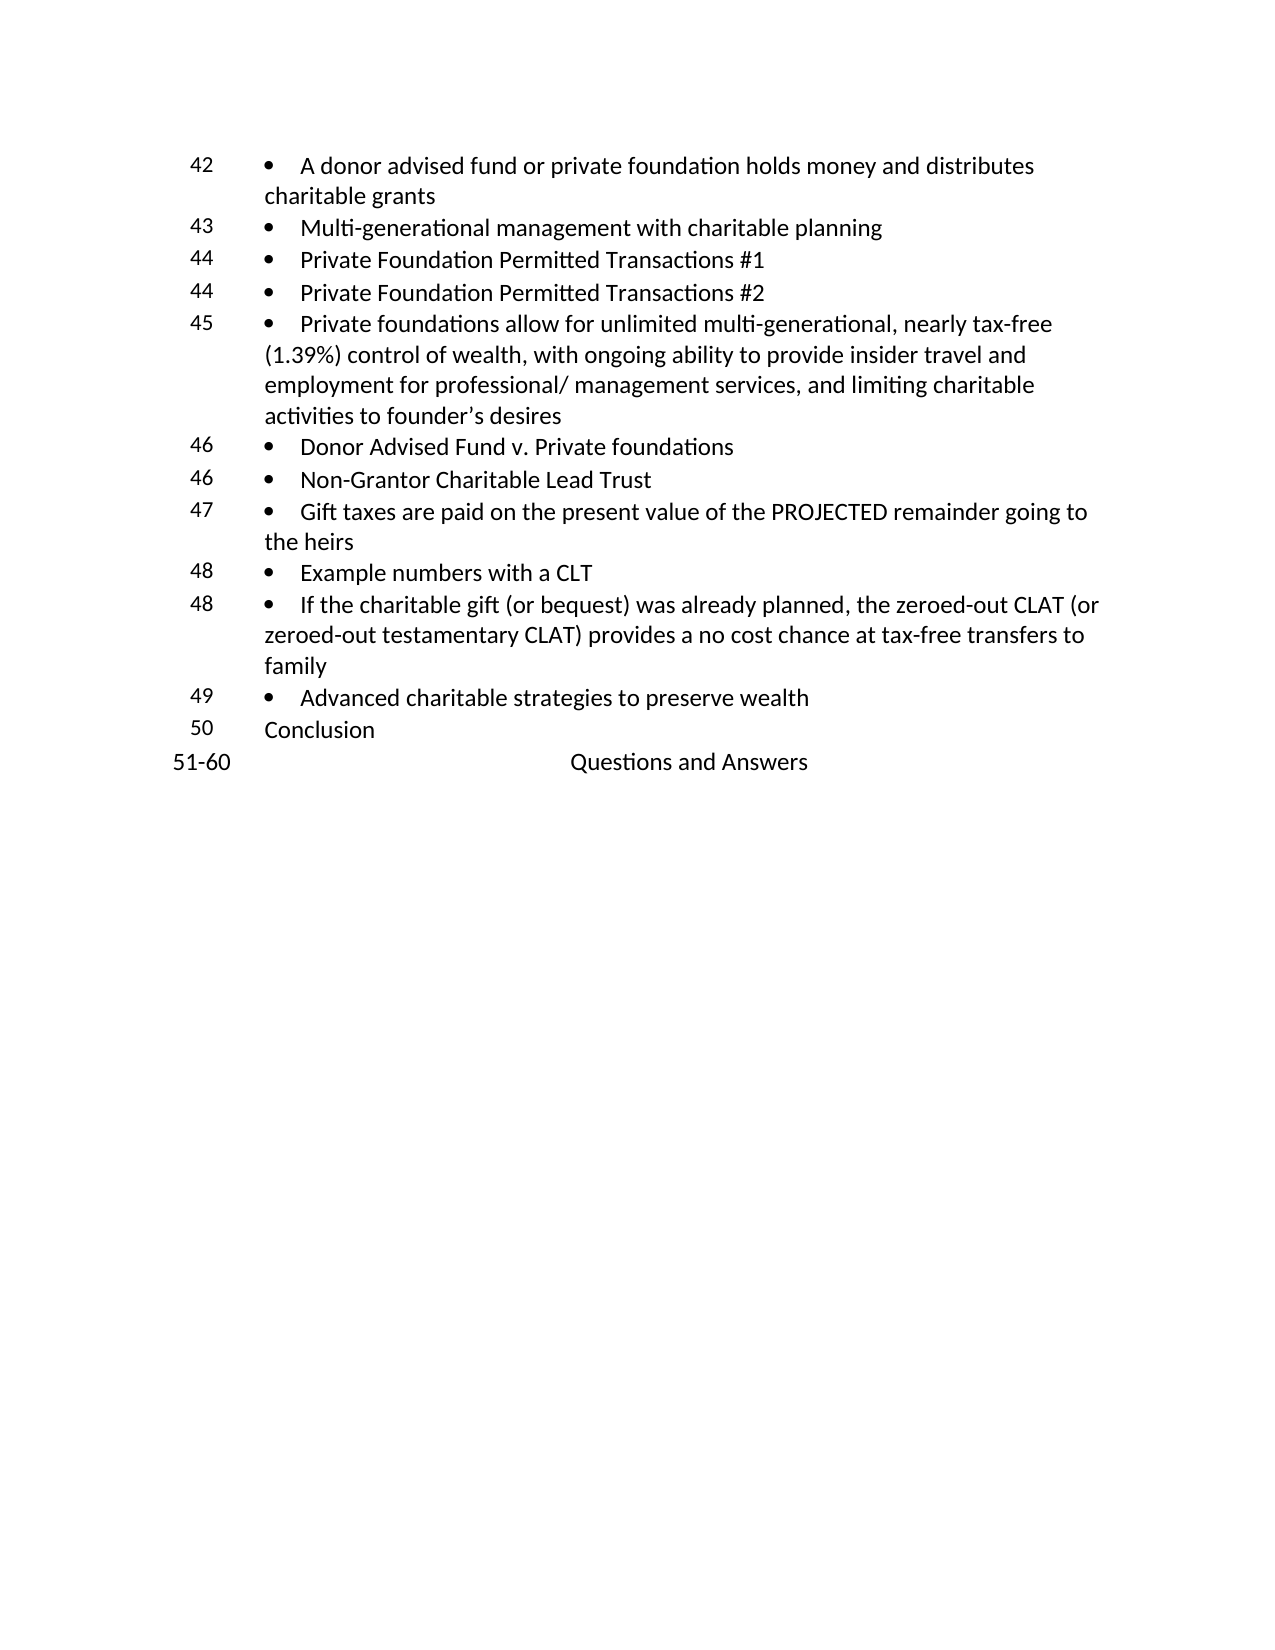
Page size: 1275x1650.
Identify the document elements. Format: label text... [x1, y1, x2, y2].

table_cell Questions and Answers [253, 746, 1125, 804]
table_cell 48 [150, 589, 253, 681]
table_cell · Private Foundation Permitted Transactions #2 [253, 276, 1125, 308]
table_cell 47 [150, 496, 253, 557]
table_cell 50 [150, 713, 253, 746]
table_cell · Private Foundation Permitted Transactions #1 [253, 244, 1125, 276]
table_cell · Advanced charitable strategies to preserve wealth [253, 681, 1125, 713]
table_cell 48 [150, 557, 253, 589]
table_cell 51-60 [150, 746, 253, 804]
table_cell 46 [150, 431, 253, 463]
table_cell · A donor advised fund or private foundation holds money and distributes charitable grants [253, 150, 1125, 211]
table_cell · Gift taxes are paid on the present value of the PROJECTED remainder going to the heirs [253, 496, 1125, 557]
table_cell · Private foundations allow for unlimited multi-generational, nearly tax-free (1.39%) control of wealth, with ongoing ability to provide insider travel and employment for professional/ management services, and limiting charitable activities to founder’s desires [253, 309, 1125, 431]
table_cell 49 [150, 681, 253, 713]
table_cell Conclusion [253, 713, 1125, 746]
table_cell · Multi-generational management with charitable planning [253, 211, 1125, 243]
table_cell 46 [150, 463, 253, 496]
table_cell · Donor Advised Fund v. Private foundations [253, 431, 1125, 463]
table_cell 43 [150, 211, 253, 243]
table_cell 44 [150, 276, 253, 308]
table_cell · If the charitable gift (or bequest) was already planned, the zeroed-out CLAT (or zeroed-out testamentary CLAT) provides a no cost chance at tax-free transfers to family [253, 589, 1125, 681]
table_cell · Example numbers with a CLT [253, 557, 1125, 589]
table_cell 42 [150, 150, 253, 211]
table_cell · Non-Grantor Charitable Lead Trust [253, 463, 1125, 496]
table_cell 44 [150, 244, 253, 276]
table_cell 45 [150, 309, 253, 431]
